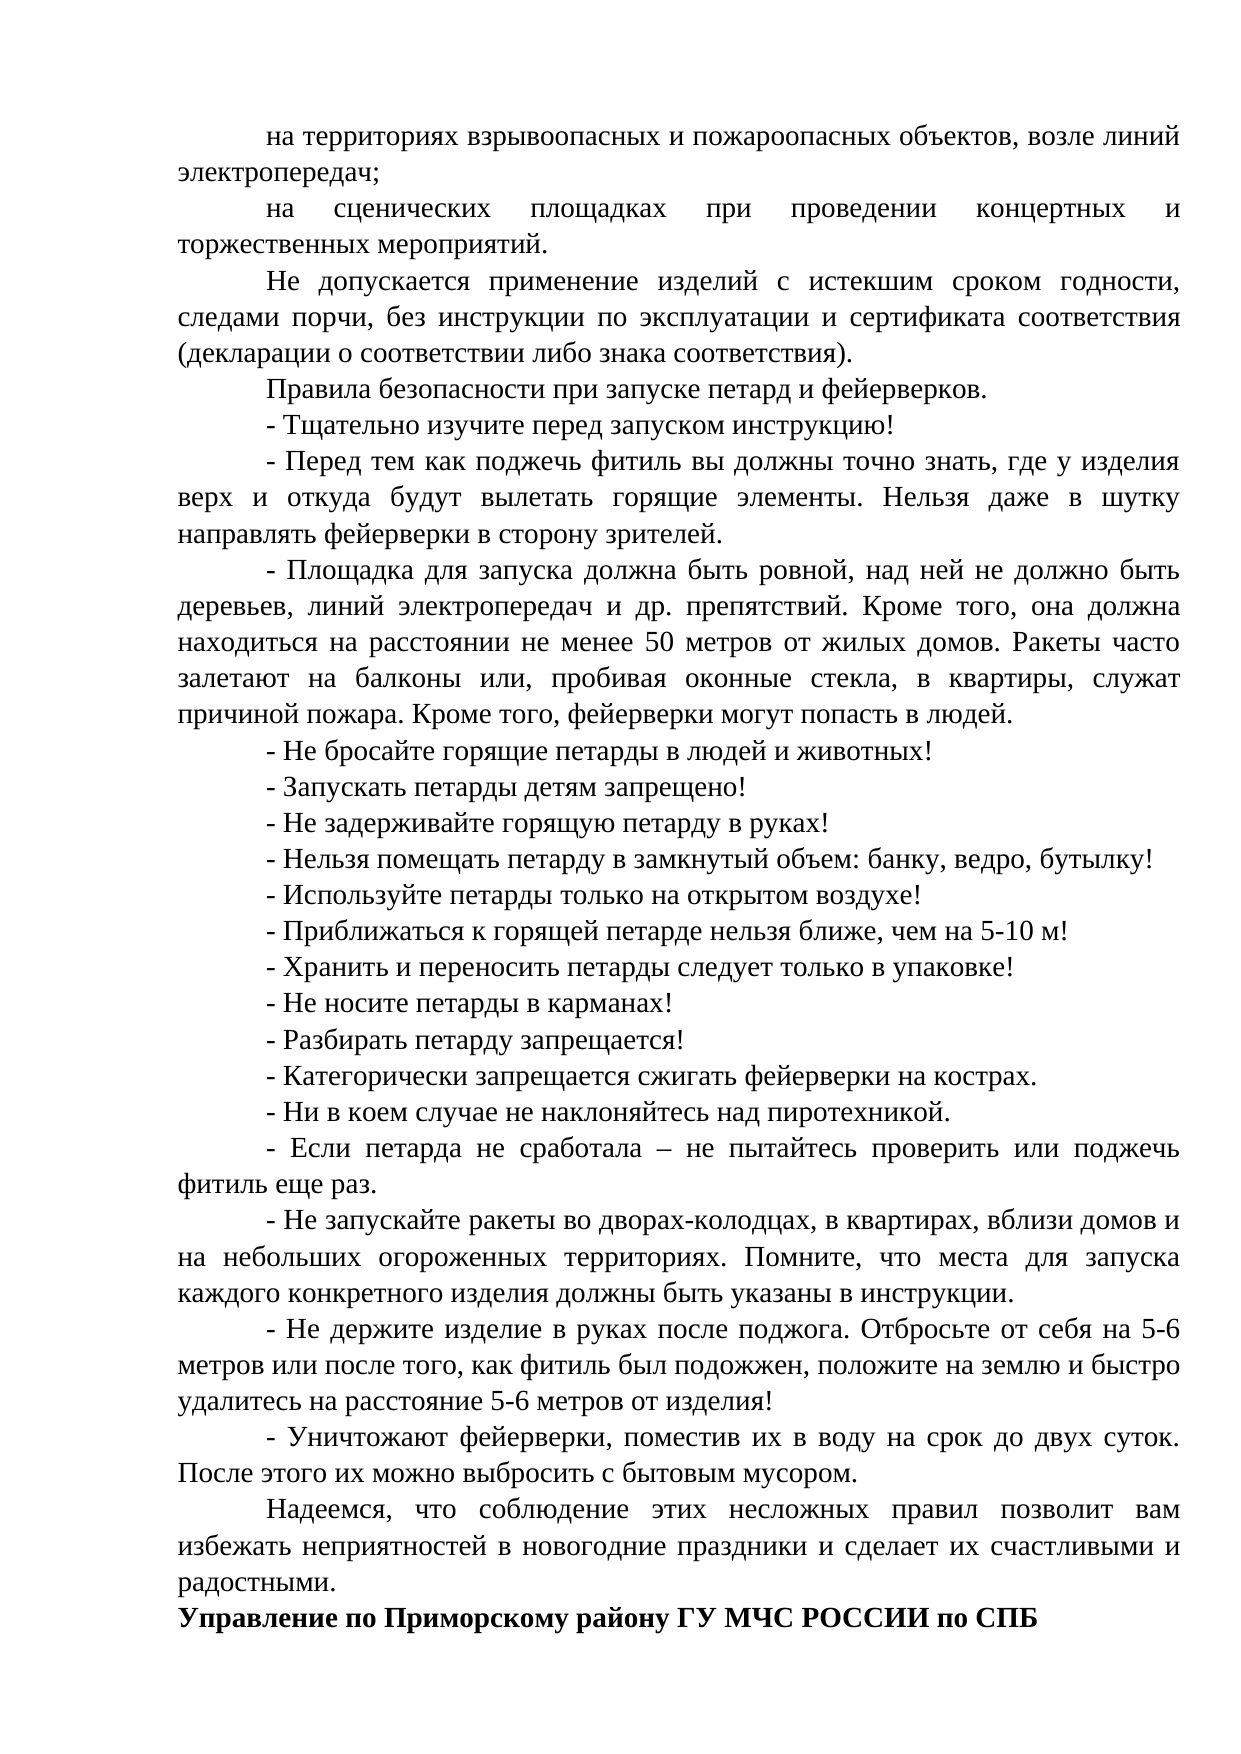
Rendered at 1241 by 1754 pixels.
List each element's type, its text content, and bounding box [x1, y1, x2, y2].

text - Не носите петарды в карманах! [177, 986, 1181, 1019]
text - Хранить и переносить петарды следует только в упаковке! [177, 949, 1181, 983]
text Не допускается применение изделий с истекшим сроком годности, следами порчи, без инструкции по эксплуатации и сертификата соответствия (декларации о соответствии либо знака соответствия). [177, 263, 1181, 368]
text - Разбирать петарду запрещается! [177, 1022, 1181, 1055]
text - Приближаться к горящей петарде нельзя ближе, чем на 5-10 м! [177, 913, 1181, 947]
text - Уничтожают фейерверки, поместив их в воду на срок до двух суток. После этого их можно выбросить с бытовым мусором. [177, 1419, 1181, 1489]
text - Запускать петарды детям запрещено! [177, 769, 1181, 802]
text - Площадка для запуска должна быть ровной, над ней не должно быть деревьев, линий электропередач и др. препятствий. Кроме того, она должна находиться на расстоянии не менее 50 метров от жилых домов. Ракеты часто залетают на балконы или, пробивая оконные стекла, в квартиры, служат причиной пожара. Кроме того, фейерверки могут попасть в людей. [177, 552, 1181, 730]
text - Ни в коем случае не наклоняйтесь над пиротехникой. [177, 1094, 1181, 1128]
text на сценических площадках при проведении концертных и торжественных мероприятий. [177, 190, 1181, 260]
text на территориях взрывоопасных и пожароопасных объектов, возле линий электропередач; [177, 118, 1181, 188]
text - Категорически запрещается сжигать фейерверки на кострах. [177, 1058, 1181, 1091]
text - Нельзя помещать петарду в замкнутый объем: банку, ведро, бутылку! [177, 841, 1181, 874]
text - Тщательно изучите перед запуском инструкцию! [177, 407, 1181, 441]
text Надеемся, что соблюдение этих несложных правил позволит вам избежать неприятностей в новогодние праздники и сделает их счастливыми и радостными. [177, 1492, 1181, 1597]
text Управление по Приморскому району ГУ МЧС РОССИИ по СПБ [177, 1600, 1181, 1634]
text Правила безопасности при запуске петард и фейерверков. [177, 371, 1181, 405]
text - Перед тем как поджечь фитиль вы должны точно знать, где у изделия верх и откуда будут вылетать горящие элементы. Нельзя даже в шутку направлять фейерверки в сторону зрителей. [177, 443, 1181, 549]
text - Не задерживайте горящую петарду в руках! [177, 805, 1181, 838]
text - Используйте петарды только на открытом воздухе! [177, 877, 1181, 911]
text - Не бросайте горящие петарды в людей и животных! [177, 733, 1181, 766]
text - Если петарда не сработала – не пытайтесь проверить или поджечь фитиль еще раз. [177, 1130, 1181, 1200]
text - Не держите изделие в руках после поджога. Отбросьте от себя на 5-6 метров или после того, как фитиль был подожжен, положите на землю и быстро удалитесь на расстояние 5-6 метров от изделия! [177, 1311, 1181, 1417]
text - Не запускайте ракеты во дворах-колодцах, в квартирах, вблизи домов и на небольших огороженных территориях. Помните, что места для запуска каждого конкретного изделия должны быть указаны в инструкции. [177, 1202, 1181, 1308]
